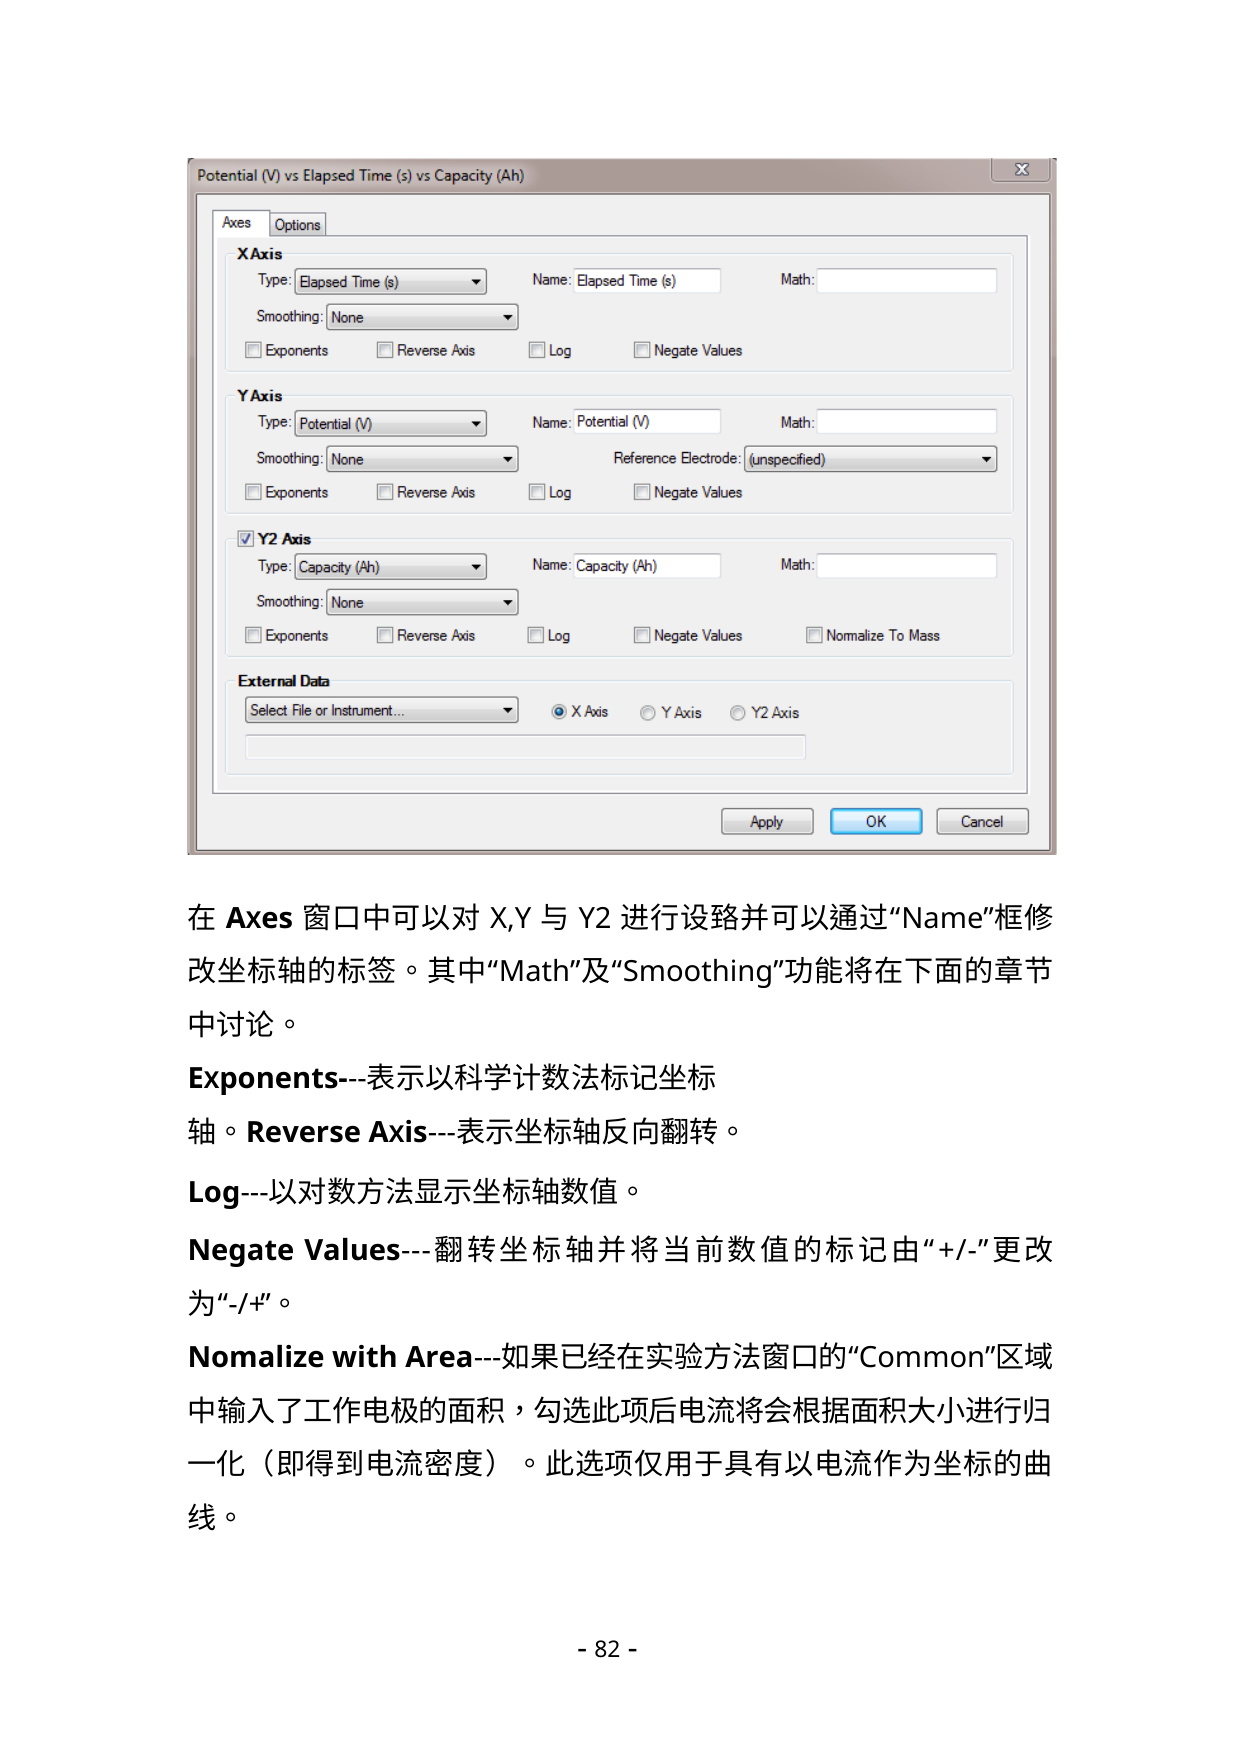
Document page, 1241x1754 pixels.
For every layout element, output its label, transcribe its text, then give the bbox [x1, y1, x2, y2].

text Exponents---表示以科学计数法标记坐标轴。Reverse Axis---表示坐标轴反向翻转。 [187, 1058, 752, 1151]
text Negate Values---翻转坐标轴并将当前数值的标记由“+/-”更改为“-/+”。 [187, 1229, 1054, 1323]
text Log---以对数方法显示坐标轴数值。 [187, 1165, 1107, 1212]
text Nomalize with Area---如果已经在实验方法窗口的“Common”区域中输入了工作电极的面积，勾选此项后电流将会根据面积大小进行归一化（即得到电流密度）。此选项仅用于具有以电流作为坐标的曲线。 [187, 1336, 1054, 1537]
text 在 Axes 窗口中可以对 X,Y 与 Y2 进行设臵并可以通过“Name”框修改坐标轴的标签。其中“Math”及“Smoothing”功能将在下面的章节中讨论。 [187, 897, 1054, 1044]
picture [187, 158, 1057, 855]
